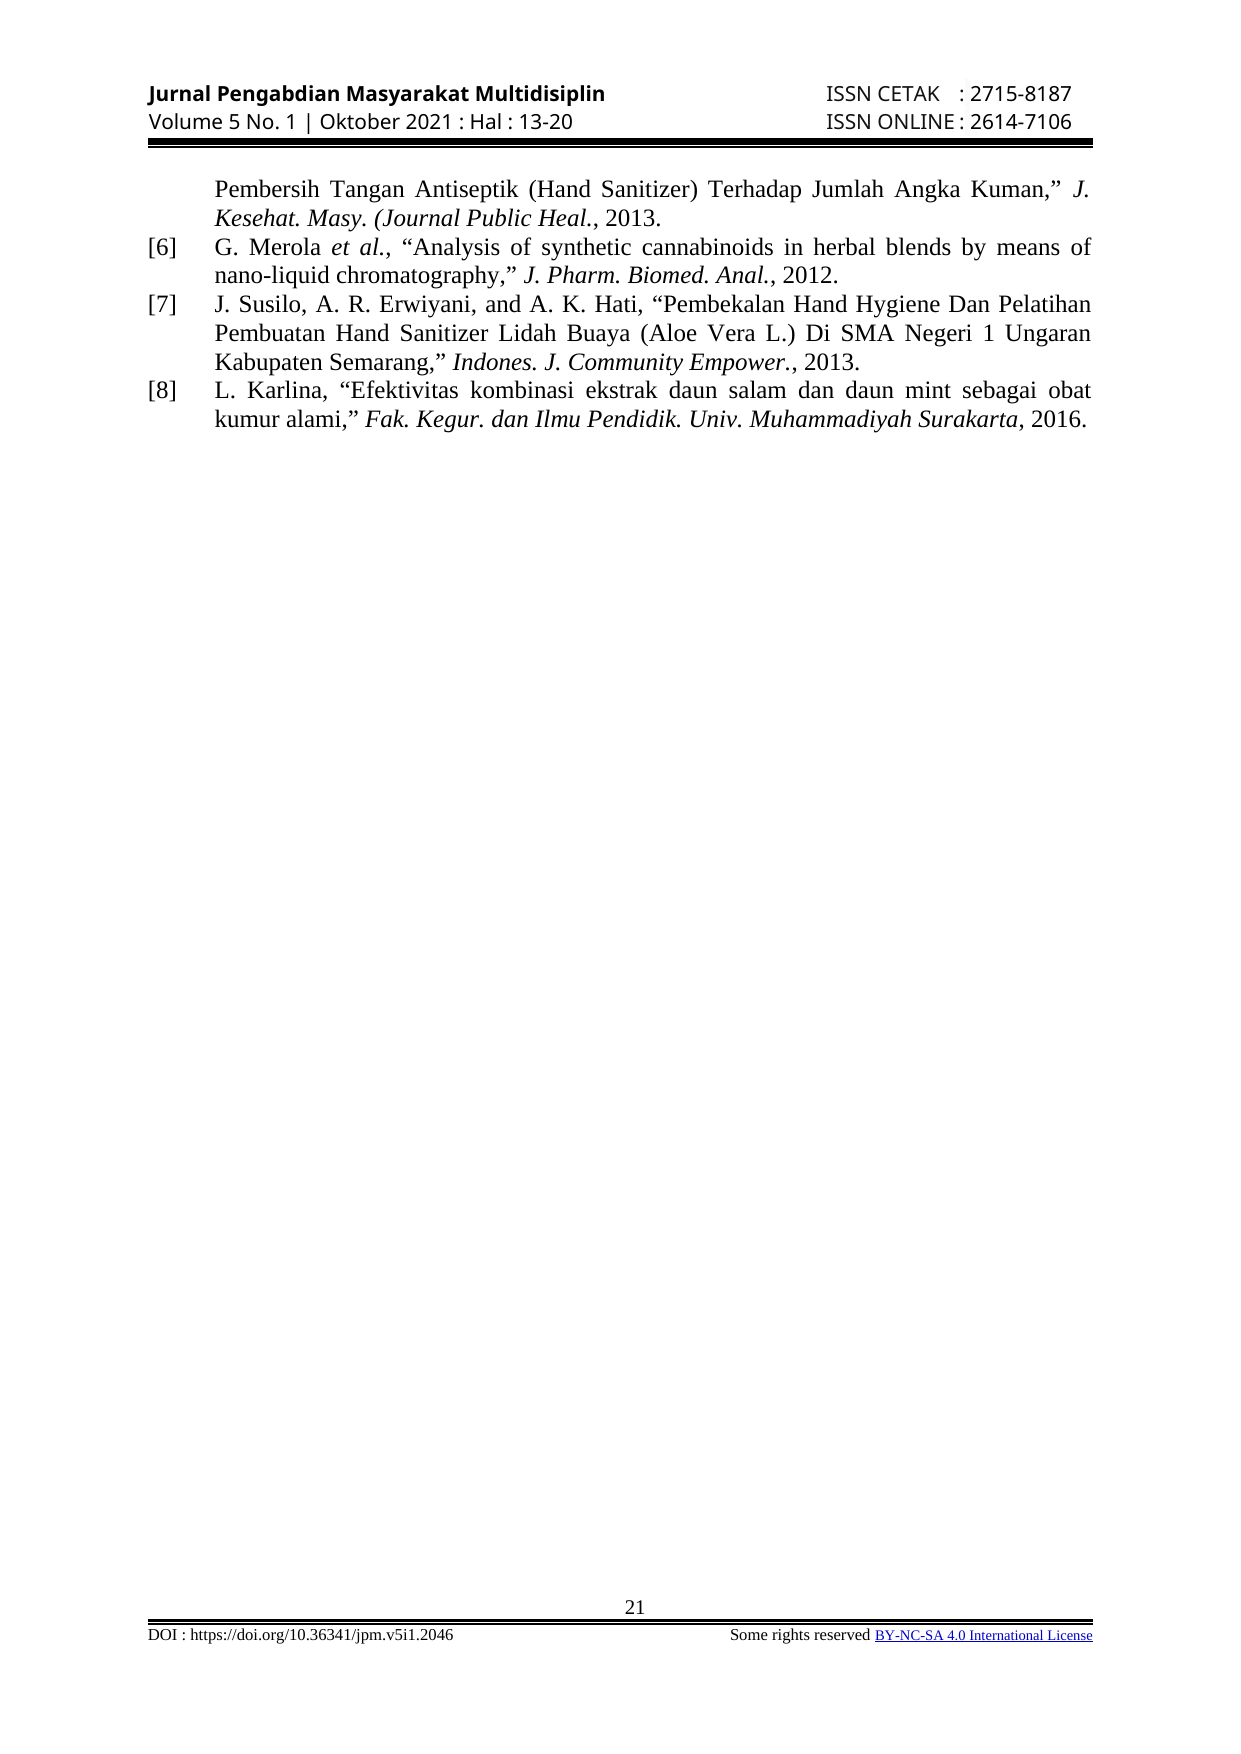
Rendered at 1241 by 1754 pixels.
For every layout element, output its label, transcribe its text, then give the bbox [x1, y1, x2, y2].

text [6] G. Merola et al., “Analysis of synthetic cannabinoids in herbal blends by means of nano-liquid chromatography,” J. Pharm. Biomed. Anal., 2012. [148, 232, 1092, 289]
text [8] L. Karlina, “Efektivitas kombinasi ekstrak daun salam dan daun mint sebagai obat kumur alami,” Fak. Kegur. dan Ilmu Pendidik. Univ. Muhammadiyah Surakarta, 2016. [148, 375, 1092, 433]
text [148, 174, 1092, 232]
text [7] J. Susilo, A. R. Erwiyani, and A. K. Hati, “Pembekalan Hand Hygiene Dan Pelatihan Pembuatan Hand Sanitizer Lidah Buaya (Aloe Vera L.) Di SMA Negeri 1 Ungaran Kabupaten Semarang,” Indones. J. Community Empower., 2013. [148, 289, 1092, 375]
